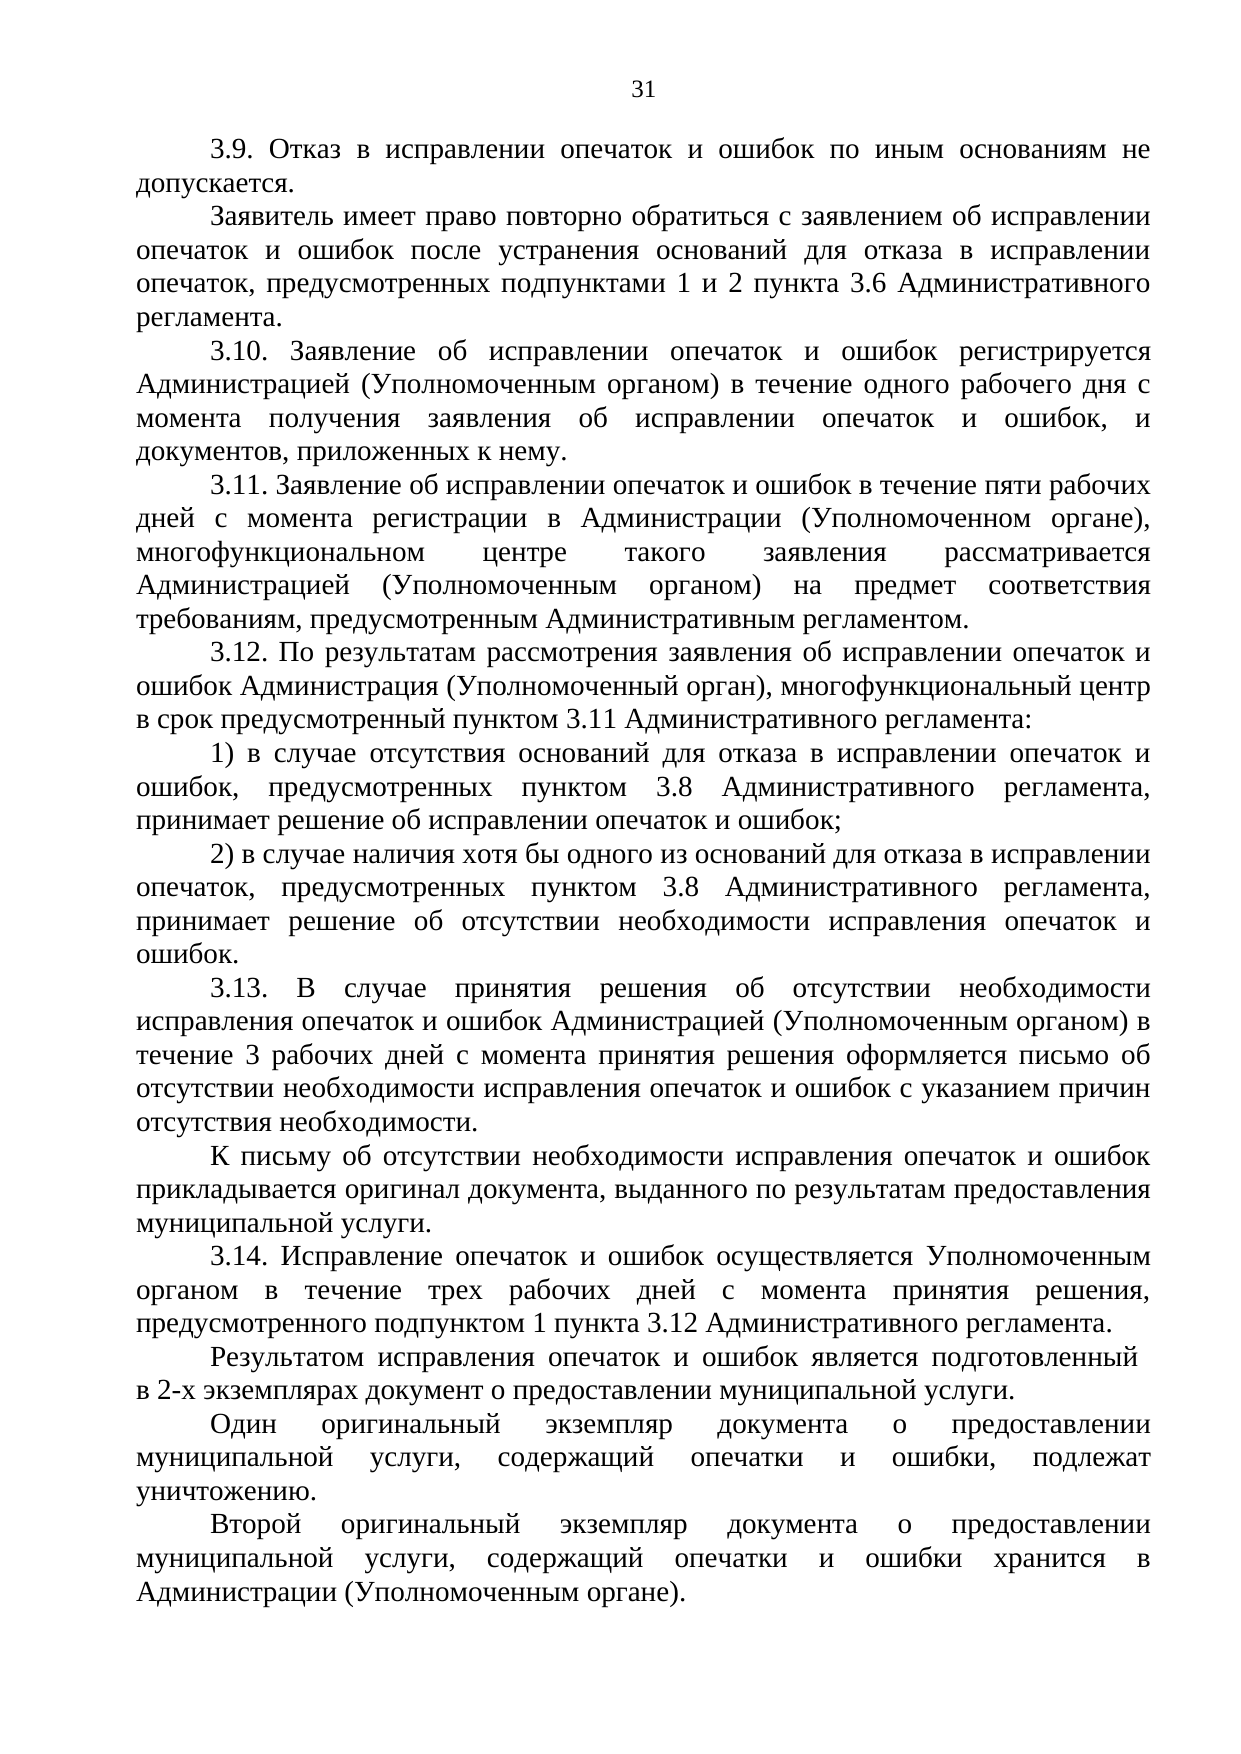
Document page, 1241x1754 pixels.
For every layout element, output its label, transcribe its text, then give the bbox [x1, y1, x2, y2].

text Один оригинальный экземпляр документа о предоставлении муниципальной услуги, содержащий опечатки и ошибки, подлежат уничтожению. [136, 1406, 1152, 1507]
text К письму об отсутствии необходимости исправления опечаток и ошибок прикладывается оригинал документа, выданного по результатам предоставления муниципальной услуги. [136, 1138, 1152, 1238]
text Заявитель имеет право повторно обратиться с заявлением об исправлении опечаток и ошибок после устранения оснований для отказа в исправлении опечаток, предусмотренных подпунктами 1 и 2 пункта 3.6 Административного регламента. [136, 198, 1152, 333]
text Второй оригинальный экземпляр документа о предоставлении муниципальной услуги, содержащий опечатки и ошибки хранится в Администрации (Уполномоченным органе). [136, 1507, 1152, 1607]
text 3.12. По результатам рассмотрения заявления об исправлении опечаток и ошибок Администрация (Уполномоченный орган), многофункциональный центр в срок предусмотренный пунктом 3.11 Административного регламента: [136, 634, 1152, 735]
text 3.10. Заявление об исправлении опечаток и ошибок регистрируется Администрацией (Уполномоченным органом) в течение одного рабочего дня с момента получения заявления об исправлении опечаток и ошибок, и документов, приложенных к нему. [136, 333, 1152, 467]
text 2) в случае наличия хотя бы одного из оснований для отказа в исправлении опечаток, предусмотренных пунктом 3.8 Административного регламента, принимает решение об отсутствии необходимости исправления опечаток и ошибок. [136, 836, 1152, 970]
text 3.11. Заявление об исправлении опечаток и ошибок в течение пяти рабочих дней с момента регистрации в Администрации (Уполномоченном органе), многофункциональном центре такого заявления рассматривается Администрацией (Уполномоченным органом) на предмет соответствия требованиям, предусмотренным Административным регламентом. [136, 467, 1152, 634]
text Результатом исправления опечаток и ошибок является подготовленный в 2-х экземплярах документ о предоставлении муниципальной услуги. [136, 1339, 1152, 1406]
text 3.13. В случае принятия решения об отсутствии необходимости исправления опечаток и ошибок Администрацией (Уполномоченным органом) в течение 3 рабочих дней с момента принятия решения оформляется письмо об отсутствии необходимости исправления опечаток и ошибок с указанием причин отсутствия необходимости. [136, 970, 1152, 1138]
text 3.9. Отказ в исправлении опечаток и ошибок по иным основаниям не допускается. [136, 131, 1152, 198]
text 3.14. Исправление опечаток и ошибок осуществляется Уполномоченным органом в течение трех рабочих дней с момента принятия решения, предусмотренного подпунктом 1 пункта 3.12 Административного регламента. [136, 1238, 1152, 1339]
text 1) в случае отсутствия оснований для отказа в исправлении опечаток и ошибок, предусмотренных пунктом 3.8 Административного регламента, принимает решение об исправлении опечаток и ошибок; [136, 735, 1152, 836]
